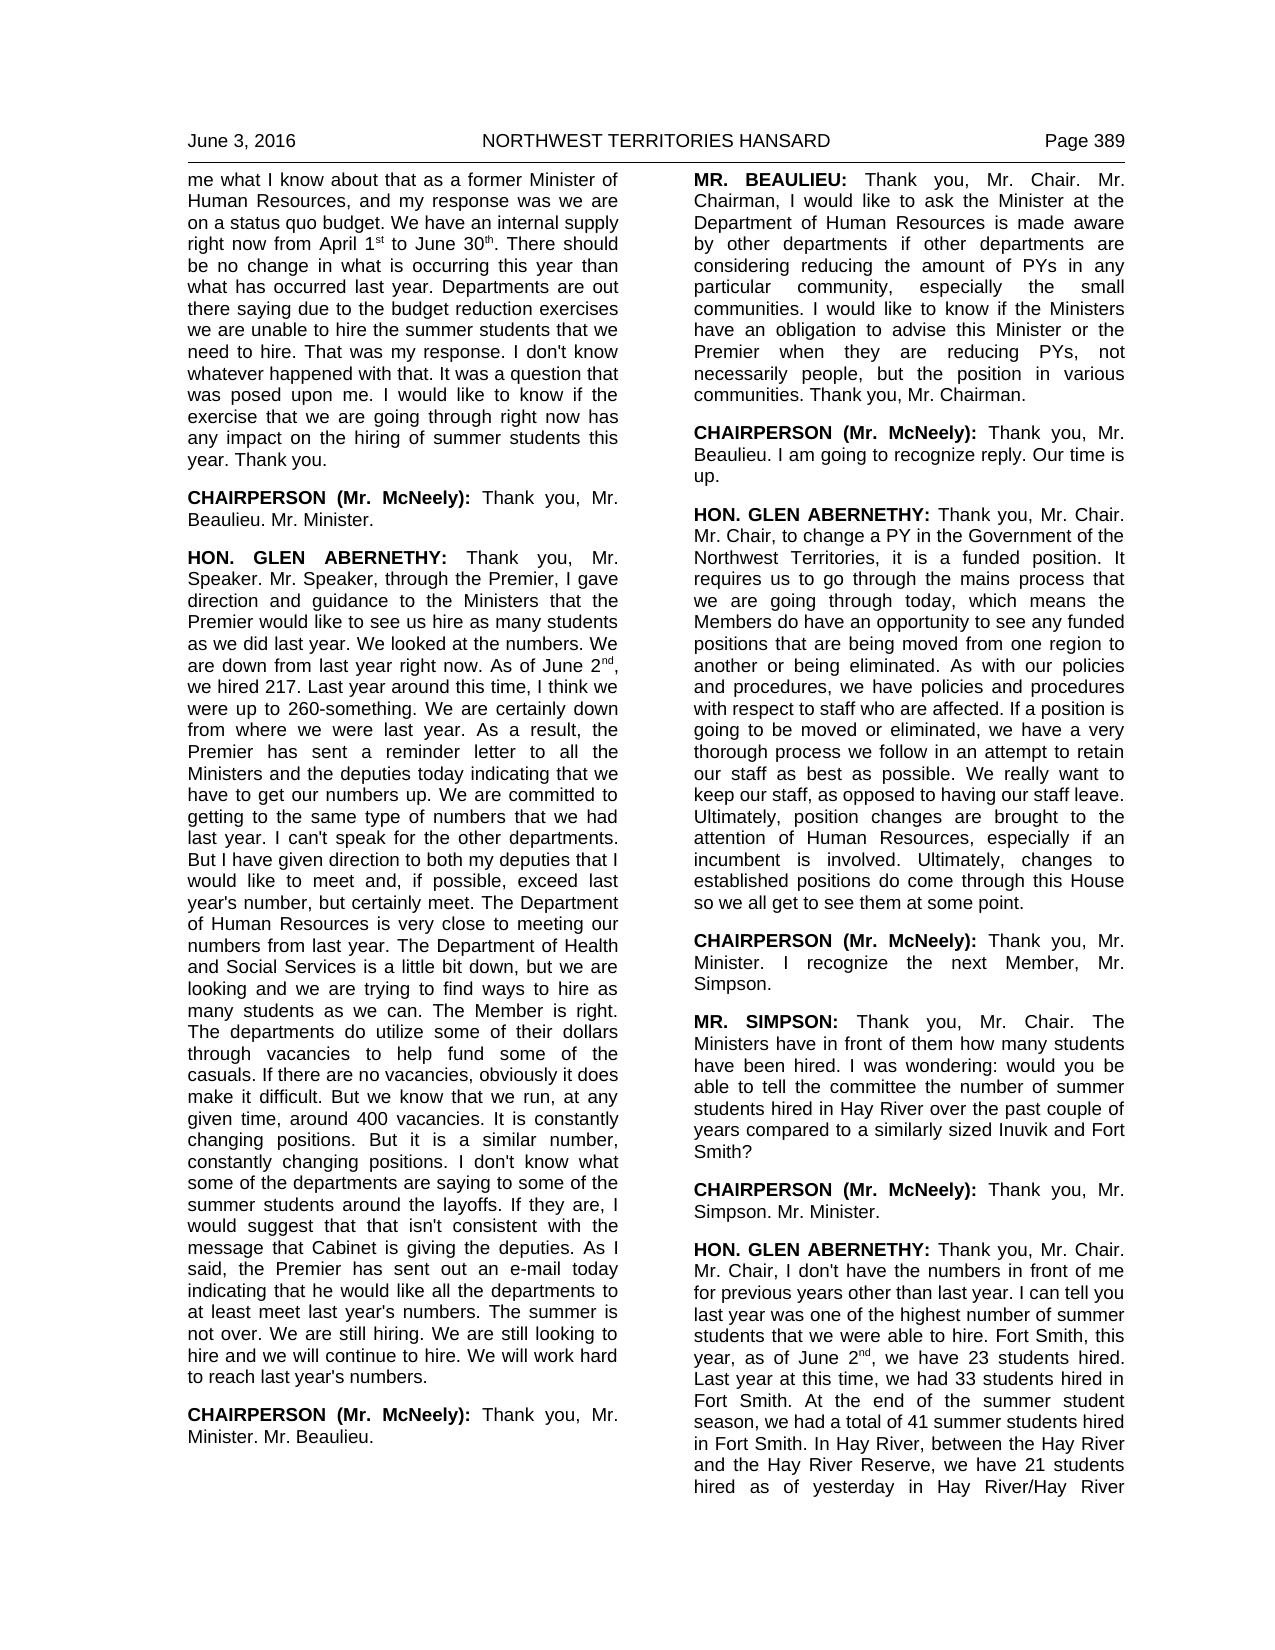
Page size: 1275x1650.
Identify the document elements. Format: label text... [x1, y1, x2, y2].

text HON. GLEN ABERNETHY: Thank you, Mr. Chair. Mr. Chair, to change a PY in the Government of the Northwest Territories, it is a funded position. It requires us to go through the mains process that we are going through today, which means the Members do have an opportunity to see any funded positions that are being moved from one region to another or being eliminated. As with our policies and procedures, we have policies and procedures with respect to staff who are affected. If a position is going to be moved or eliminated, we have a very thorough process we follow in an attempt to retain our staff as best as possible. We really want to keep our staff, as opposed to having our staff leave. Ultimately, position changes are brought to the attention of Human Resources, especially if an incumbent is involved. Ultimately, changes to established positions do come through this House so we all get to see them at some point. [694, 503, 1125, 913]
text CHAIRPERSON (Mr. McNeely): Thank you, Mr. Minister. Mr. Beaulieu. [187, 1404, 619, 1447]
text MR. SIMPSON: Thank you, Mr. Chair. The Ministers have in front of them how many students have been hired. I was wondering: would you be able to tell the committee the number of summer students hired in Hay River over the past couple of years compared to a similarly sized Inuvik and Fort Smith? [694, 1011, 1125, 1162]
text CHAIRPERSON (Mr. McNeely): Thank you, Mr. Simpson. Mr. Minister. [694, 1179, 1125, 1222]
text CHAIRPERSON (Mr. McNeely): Thank you, Mr. Beaulieu. I am going to recognize reply. Our time is up. [694, 422, 1125, 487]
text HON. GLEN ABERNETHY: Thank you, Mr. Speaker. Mr. Speaker, through the Premier, I gave direction and guidance to the Ministers that the Premier would like to see us hire as many students as we did last year. We looked at the numbers. We are down from last year right now. As of June 2nd, we hired 217. Last year around this time, I think we were up to 260-something. We are certainly down from where we were last year. As a result, the Premier has sent a reminder letter to all the Ministers and the deputies today indicating that we have to get our numbers up. We are committed to getting to the same type of numbers that we had last year. I can't speak for the other departments. But I have given direction to both my deputies that I would like to meet and, if possible, exceed last year's number, but certainly meet. The Department of Human Resources is very close to meeting our numbers from last year. The Department of Health and Social Services is a little bit down, but we are looking and we are trying to find ways to hire as many students as we can. The Member is right. The departments do utilize some of their dollars through vacancies to help fund some of the casuals. If there are no vacancies, obviously it does make it difficult. But we know that we run, at any given time, around 400 vacancies. It is constantly changing positions. But it is a similar number, constantly changing positions. I don't know what some of the departments are saying to some of the summer students around the layoffs. If they are, I would suggest that that isn't consistent with the message that Cabinet is giving the deputies. As I said, the Premier has sent out an e-mail today indicating that he would like all the departments to at least meet last year's numbers. The summer is not over. We are still hiring. We are still looking to hire and we will continue to hire. We will work hard to reach last year's numbers. [187, 547, 619, 1388]
text CHAIRPERSON (Mr. McNeely): Thank you, Mr. Minister. I recognize the next Member, Mr. Simpson. [694, 930, 1125, 994]
text CHAIRPERSON (Mr. McNeely): Thank you, Mr. Beaulieu. Mr. Minister. [187, 487, 619, 530]
text MR. BEAULIEU: Thank you, Mr. Chair. Mr. Chairman, I would like to ask the Minister at the Department of Human Resources is made aware by other departments if other departments are considering reducing the amount of PYs in any particular community, especially the small communities. I would like to know if the Ministers have an obligation to advise this Minister or the Premier when they are reducing PYs, not necessarily people, but the position in various communities. Thank you, Mr. Chairman. [694, 168, 1125, 406]
